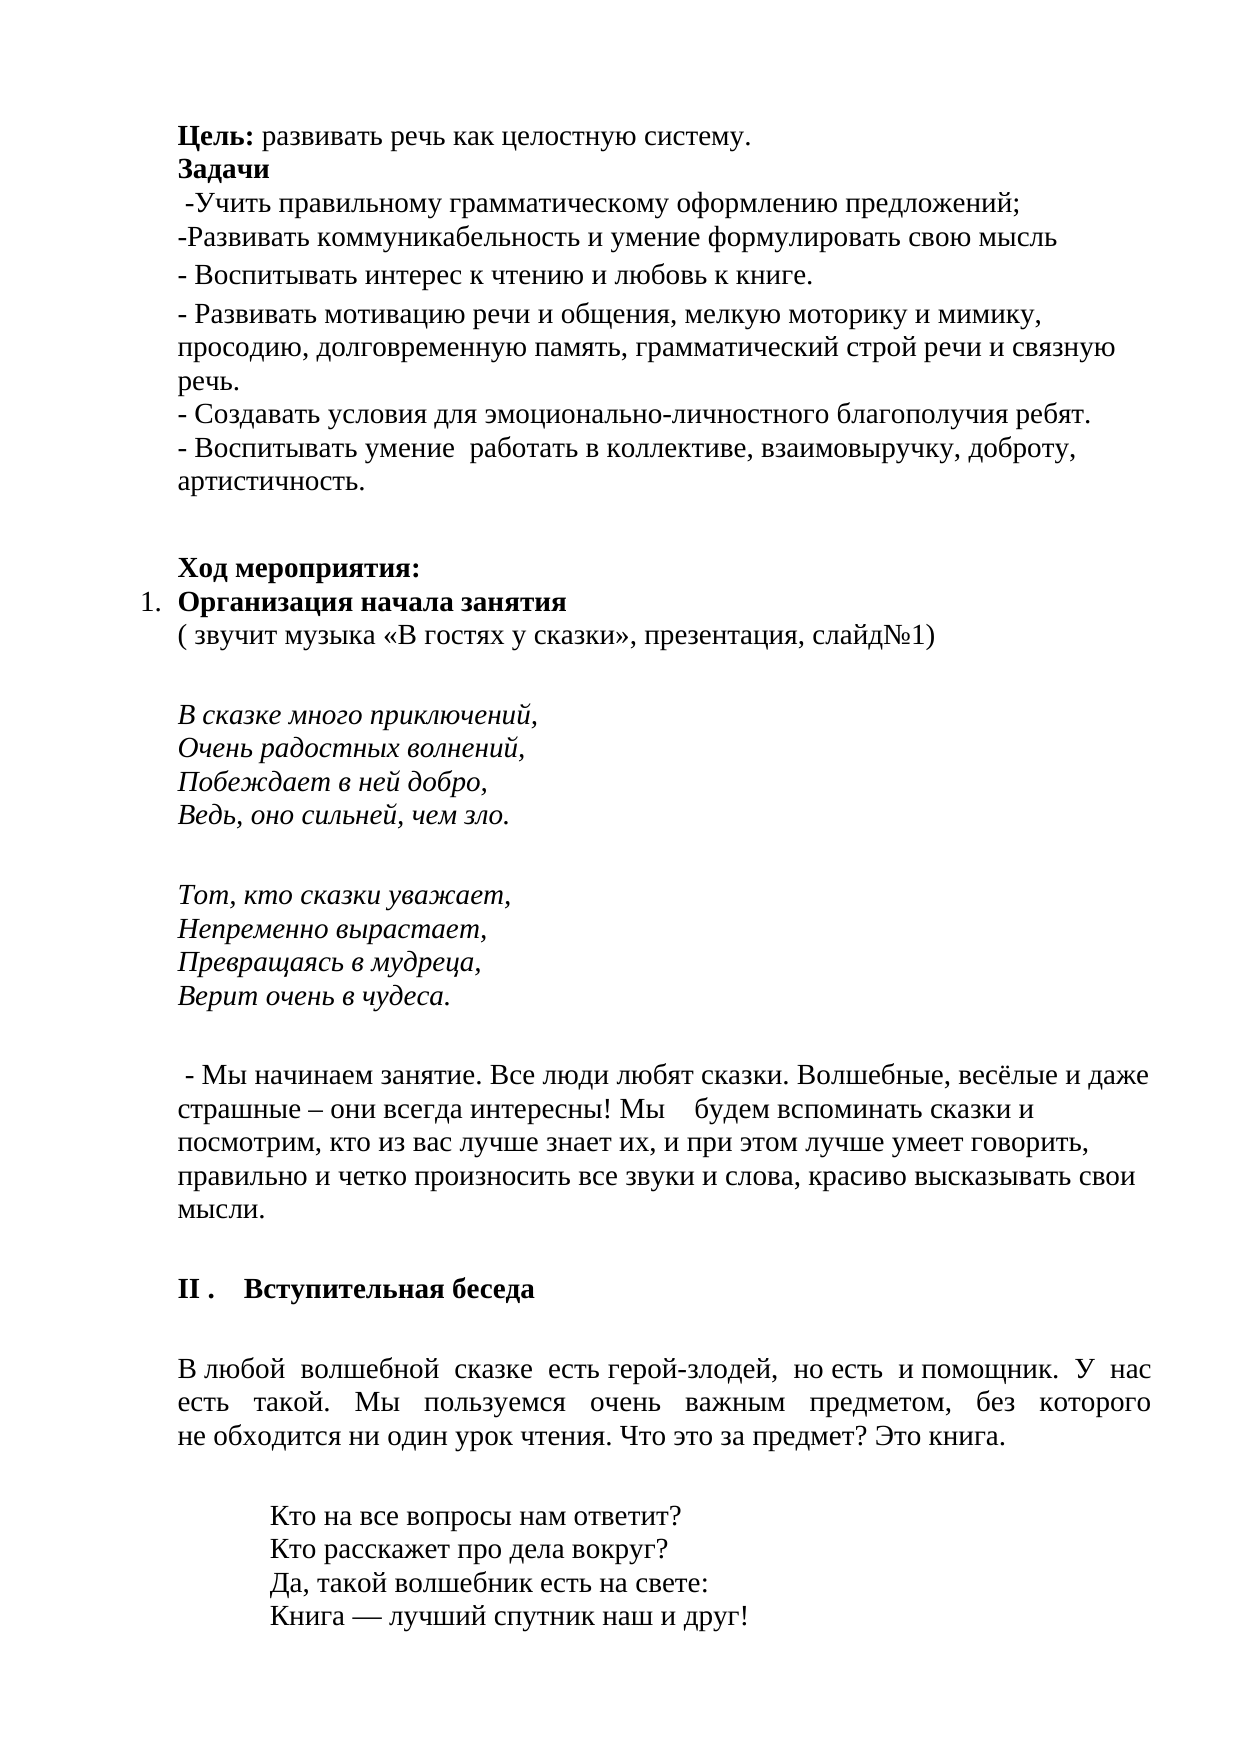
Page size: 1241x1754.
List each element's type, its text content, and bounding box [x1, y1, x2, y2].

text - Развивать мотивацию речи и общения, мелкую моторику и мимику, просодию, долговременную память, грамматический строй речи и связную речь. [177, 296, 1152, 396]
text Тот, кто сказки уважает, Непременно вырастает, Превращаясь в мудреца, Верит очень в чудеса. [177, 877, 1152, 1011]
text - Мы начинаем занятие. Все люди любят сказки. Волшебные, весёлые и даже страшные – они всегда интересны! Мы будем вспоминать сказки и посмотрим, кто из вас лучше знает их, и при этом лучше умеет говорить, правильно и четко произносить все звуки и слова, красиво высказывать свои мысли. [177, 1057, 1152, 1225]
text В любой волшебной сказке есть герой-злодей, но есть и помощник. У нас есть такой. Мы пользуемся очень важным предметом, без которого не обходится ни один урок чтения. Что это за предмет? Это книга. [177, 1351, 1152, 1452]
text В сказке много приключений, Очень радостных волнений, Побеждает в ней добро, Ведь, оно сильней, чем зло. [177, 697, 1152, 831]
text Цель: развивать речь как целостную систему. [177, 118, 1152, 152]
text ( звучит музыка «В гостях у сказки», презентация, слайд№1) [177, 617, 1152, 651]
text -Развивать коммуникабельность и умение формулировать свою мысль [177, 219, 1152, 252]
list Организация начала занятия [140, 584, 1152, 617]
text - Создавать условия для эмоционально-личностного благополучия ребят. [177, 396, 1152, 430]
text II . Вступительная беседа [177, 1271, 1152, 1305]
text -Учить правильному грамматическому оформлению предложений; [177, 185, 1152, 219]
text Задачи [177, 152, 1152, 185]
text - Воспитывать умение работать в коллективе, взаимовыручку, доброту, артистичность. [177, 430, 1152, 497]
text - Воспитывать интерес к чтению и любовь к книге. [177, 257, 1152, 291]
text Кто на все вопросы нам ответит? Кто расскажет про дела вокруг? Да, такой волшебник есть на свете: Книга — лучший спутник наш и друг! [269, 1498, 1152, 1632]
text Ход мероприятия: [177, 550, 1152, 584]
